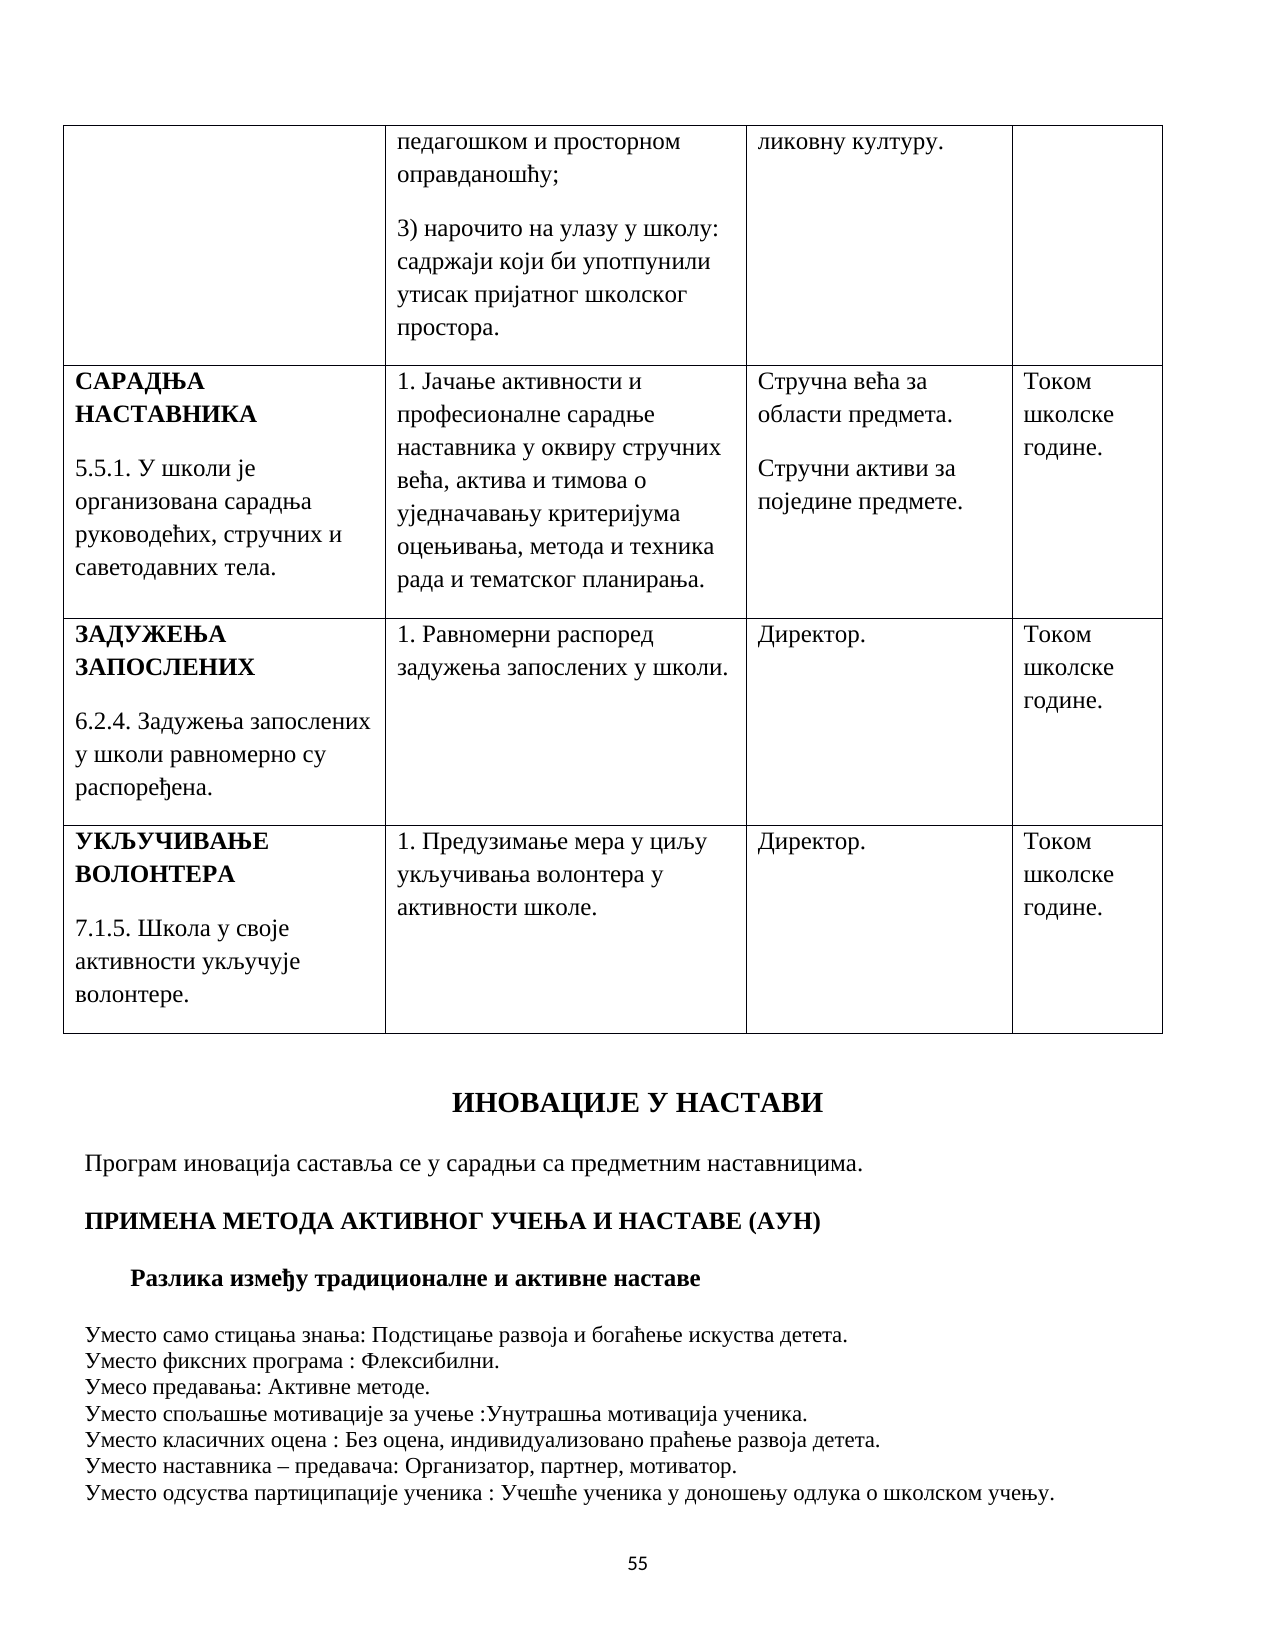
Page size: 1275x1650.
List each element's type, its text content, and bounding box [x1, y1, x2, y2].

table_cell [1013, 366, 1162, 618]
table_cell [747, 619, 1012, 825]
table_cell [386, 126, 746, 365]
text Умесо предавања: Активне методе. [84, 1373, 1191, 1400]
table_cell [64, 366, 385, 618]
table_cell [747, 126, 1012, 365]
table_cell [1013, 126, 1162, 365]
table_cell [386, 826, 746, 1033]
text Уместо фиксних програма : Флексибилни. [84, 1347, 1191, 1373]
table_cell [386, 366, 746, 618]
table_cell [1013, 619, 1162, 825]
text ИНОВАЦИЈЕ У НАСТАВИ [84, 1087, 1191, 1119]
text Уместо наставника – предавача: Организатор, партнер, мотиватор. [84, 1452, 1191, 1479]
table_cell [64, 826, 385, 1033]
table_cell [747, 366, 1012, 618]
text Уместо одсуства партиципације ученика : Учешће ученика у доношењу одлука о школском учењу. [84, 1479, 1191, 1505]
text Уместо спољашње мотивације за учење :Унутрашња мотивација ученика. [84, 1400, 1191, 1426]
text Уместо само стицања знања: Подстицање развоја и богаћење искуства детета. [84, 1321, 1191, 1347]
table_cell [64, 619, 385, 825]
text Уместо класичних оцена : Без оцена, индивидуализовано праћење развоја детета. [84, 1426, 1191, 1452]
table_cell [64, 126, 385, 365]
text Разлика између традиционалне и активне наставе [130, 1263, 1191, 1292]
text Програм иновација саставља се у сарадњи са предметним наставницима. [84, 1148, 1191, 1177]
text ПРИМЕНА МЕТОДА АКТИВНОГ УЧЕЊА И НАСТАВЕ (АУН) [84, 1206, 1191, 1234]
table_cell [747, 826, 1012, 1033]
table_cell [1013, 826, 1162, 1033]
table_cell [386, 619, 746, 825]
